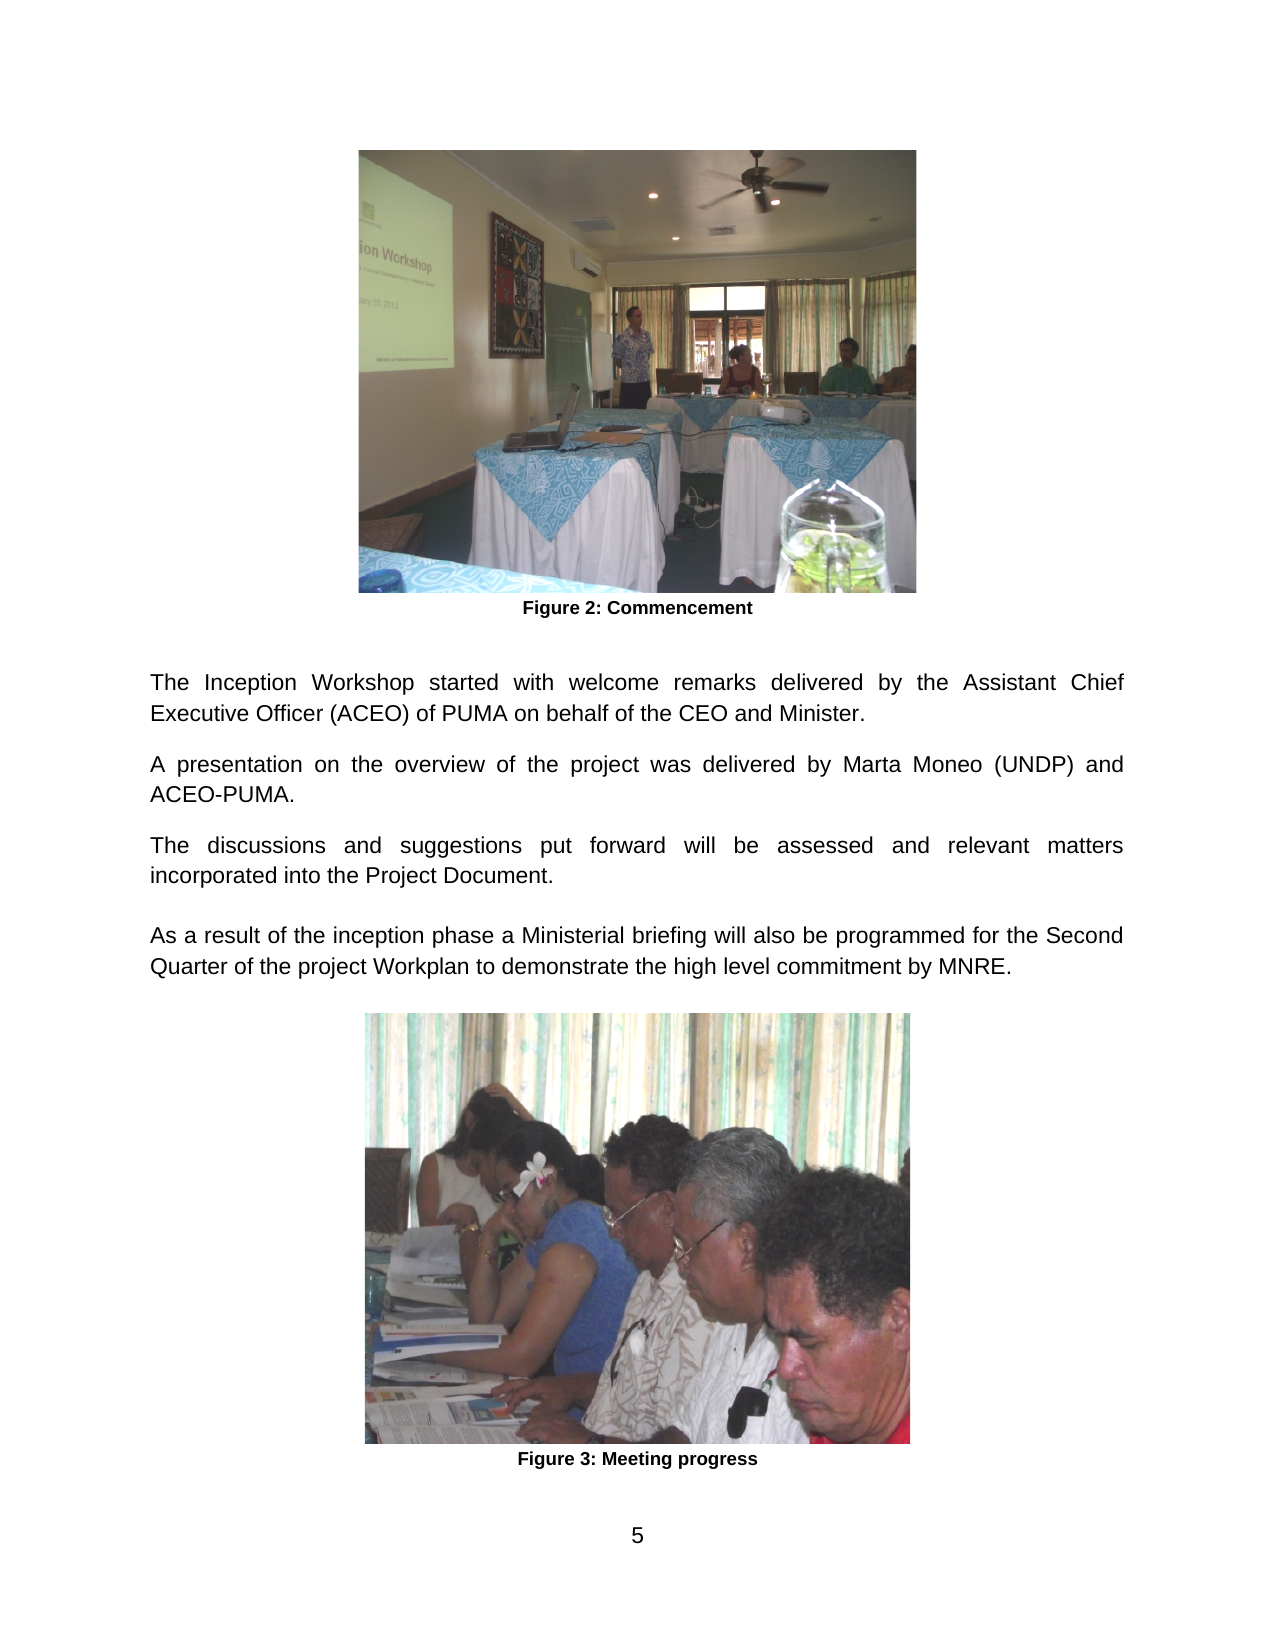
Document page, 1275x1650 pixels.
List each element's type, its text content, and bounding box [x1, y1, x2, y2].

text A presentation on the overview of the project was delivered by Marta Moneo (UNDP) and ACEO-PUMA. [150, 751, 1125, 807]
text Figure 2: Commencement [150, 597, 1125, 618]
text The Inception Workshop started with welcome remarks delivered by the Assistant Chief Executive Officer (ACEO) of PUMA on behalf of the CEO and Minister. [150, 669, 1125, 726]
text As a result of the inception phase a Ministerial briefing will also be programmed for the Second Quarter of the project Workplan to demonstrate the high level commitment by MNRE. [150, 922, 1125, 979]
text Figure 3: Meeting progress [150, 1447, 1125, 1469]
text The discussions and suggestions put forward will be assessed and relevant matters incorporated into the Project Document. [150, 832, 1125, 888]
